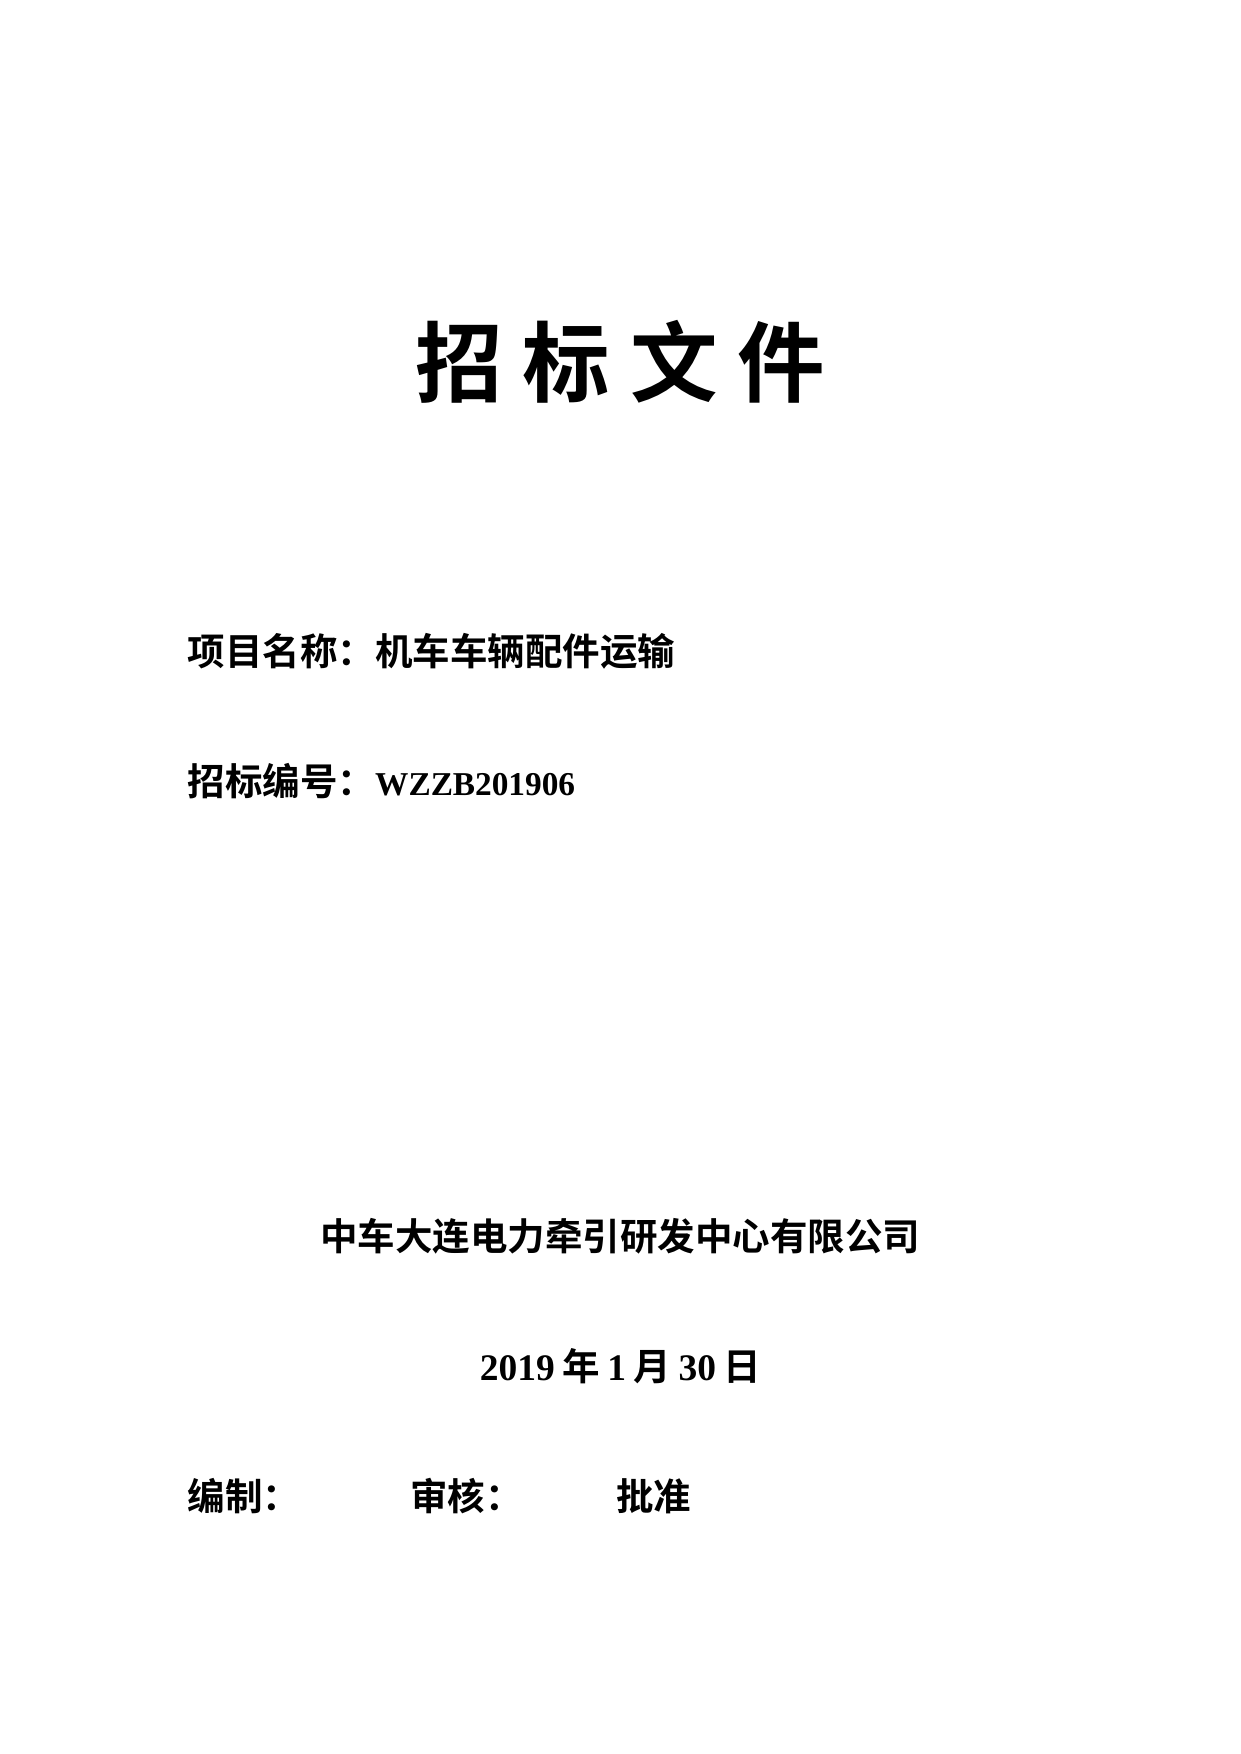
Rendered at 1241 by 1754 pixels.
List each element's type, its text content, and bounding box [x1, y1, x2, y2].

text 编制： 审核： 批准 [187, 1462, 1053, 1527]
text 招标编号：WZZB201906 [187, 747, 1053, 812]
text 中车大连电力牵引研发中心有限公司 [187, 1202, 1053, 1267]
text 2019年1月30日 [187, 1332, 1053, 1397]
text 招 标 文 件 [187, 292, 1053, 422]
text 项目名称：机车车辆配件运输 [187, 617, 1053, 682]
